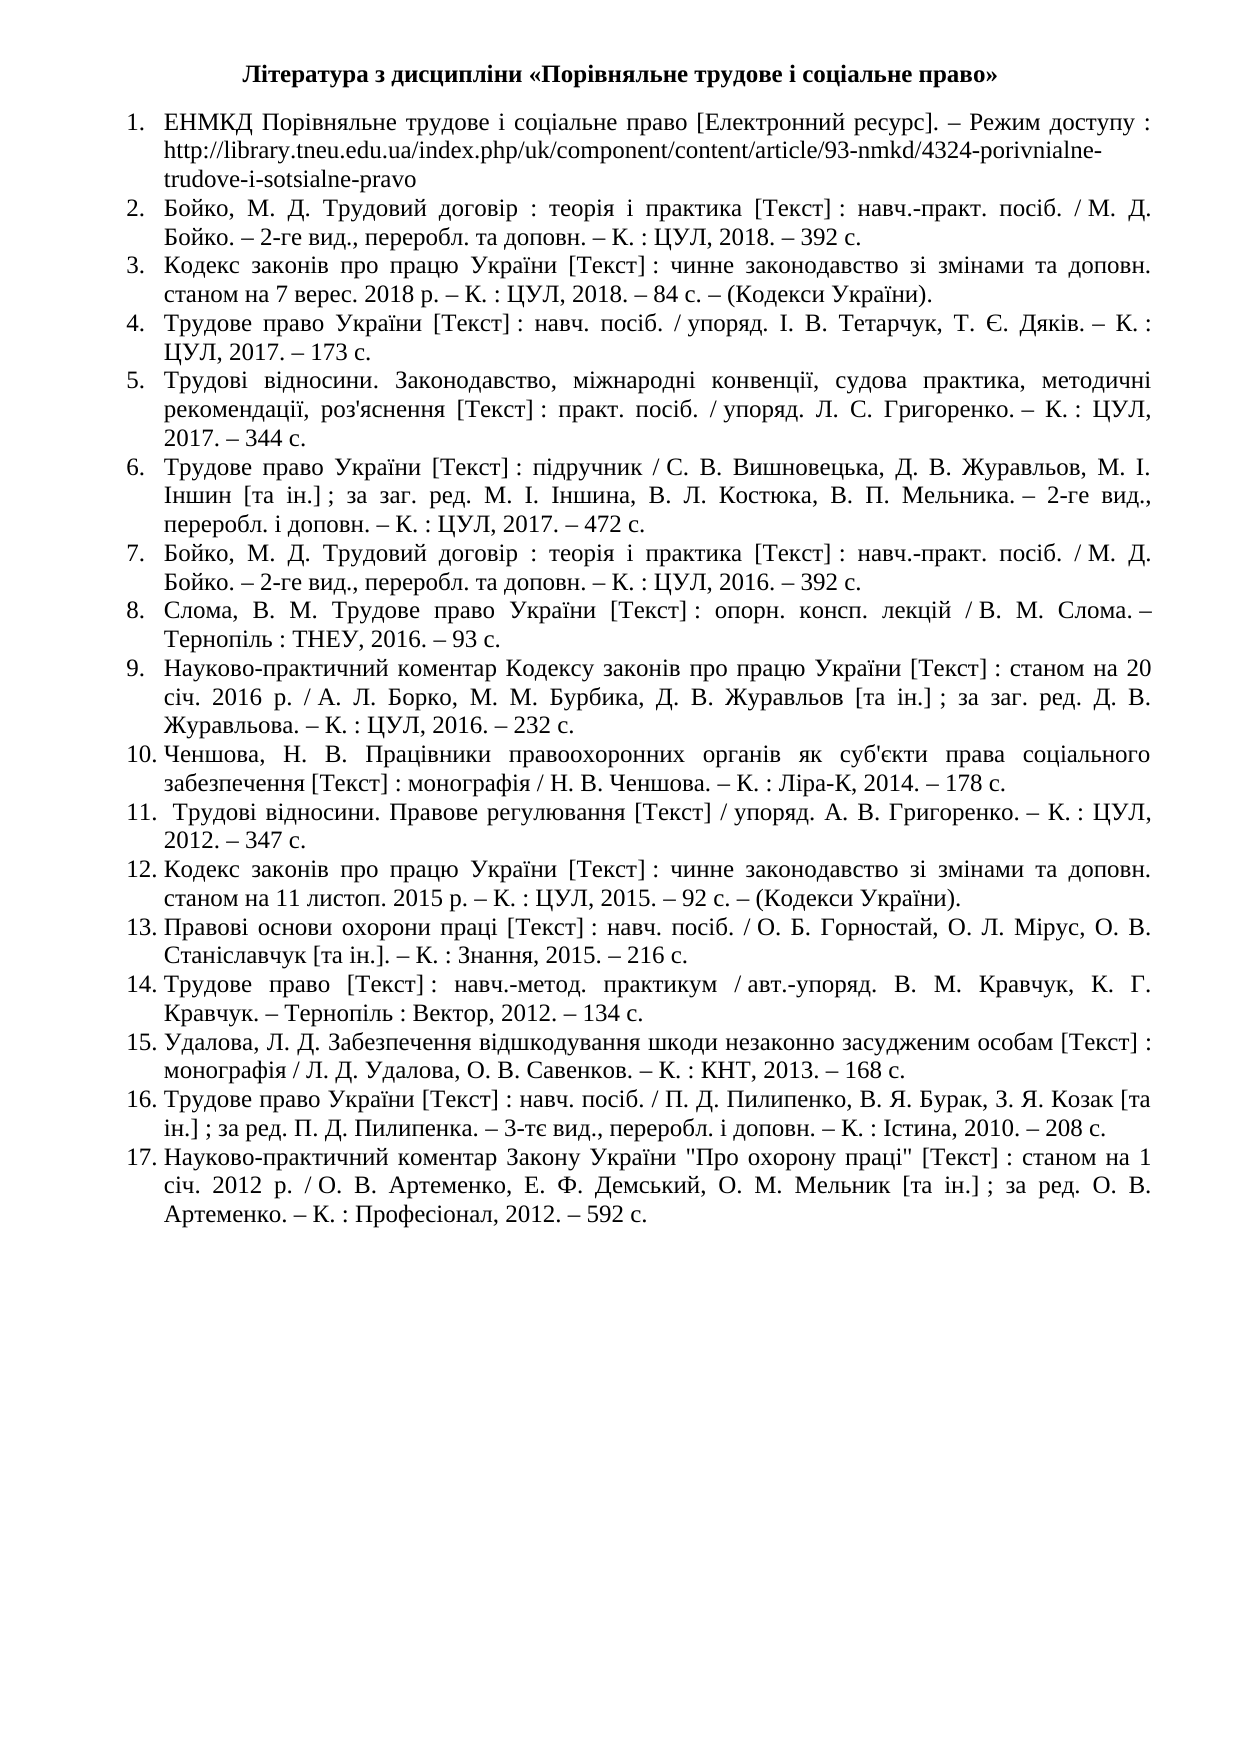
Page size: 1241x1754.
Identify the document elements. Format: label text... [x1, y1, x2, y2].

list Трудове право України [Текст] : навч. посіб. / упоряд. І. В. Тетарчук, Т. Є. Дяків. – К. : ЦУЛ, 2017. – 173 с. [126, 308, 1152, 366]
list Науково-практичний коментар Кодексу законів про працю України [Текст] : станом на 20 січ. 2016 р. / А. Л. Борко, М. М. Бурбика, Д. В. Журавльов [та ін.] ; за заг. ред. Д. В. Журавльова. – К. : ЦУЛ, 2016. – 232 с. [126, 653, 1152, 739]
list Трудове право України [Текст] : навч. посіб. / П. Д. Пилипенко, В. Я. Бурак, З. Я. Козак [та ін.] ; за ред. П. Д. Пилипенка. – 3-тє вид., переробл. і доповн. – К. : Істина, 2010. – 208 с. [126, 1084, 1152, 1142]
list Слома, В. М. Трудове право України [Текст] : опорн. консп. лекцій / В. М. Слома. – Тернопіль : ТНЕУ, 2016. – 93 с. [126, 596, 1152, 653]
list Бойко, М. Д. Трудовий договір : теорія і практика [Текст] : навч.-практ. посіб. / М. Д. Бойко. – 2-ге вид., переробл. та доповн. – К. : ЦУЛ, 2016. – 392 с. [126, 538, 1152, 596]
list Трудове право України [Текст] : підручник / С. В. Вишновецька, Д. В. Журавльов, М. І. Іншин [та ін.] ; за заг. ред. М. І. Іншина, В. Л. Костюка, В. П. Мельника. – 2-ге вид., переробл. і доповн. – К. : ЦУЛ, 2017. – 472 с. [126, 452, 1152, 538]
list Кодекс законів про працю України [Текст] : чинне законодавство зі змінами та доповн. станом на 11 листоп. 2015 р. – К. : ЦУЛ, 2015. – 92 с. – (Кодекси України). [126, 854, 1152, 912]
list Бойко, М. Д. Трудовий договір : теорія і практика [Текст] : навч.-практ. посіб. / М. Д. Бойко. – 2-ге вид., переробл. та доповн. – К. : ЦУЛ, 2018. – 392 с. [126, 193, 1152, 251]
list Правові основи охорони праці [Текст] : навч. посіб. / О. Б. Горностай, О. Л. Мірус, О. В. Станіславчук [та ін.]. – К. : Знання, 2015. – 216 с. [126, 912, 1152, 969]
list Трудові відносини. Правове регулювання [Текст] / упоряд. А. В. Григоренко. – К. : ЦУЛ, 2012. – 347 с. [126, 797, 1152, 854]
text Література з дисципліни «Порівняльне трудове і соціальне право» [89, 59, 1152, 88]
list Трудові відносини. Законодавство, міжнародні конвенції, судова практика, методичні рекомендації, роз'яснення [Текст] : практ. посіб. / упоряд. Л. С. Григоренко. – К. : ЦУЛ, 2017. – 344 с. [126, 366, 1152, 452]
list Науково-практичний коментар Закону України "Про охорону праці" [Текст] : станом на 1 січ. 2012 р. / О. В. Артеменко, Е. Ф. Демський, О. М. Мельник [та ін.] ; за ред. О. В. Артеменко. – К. : Професіонал, 2012. – 592 с. [126, 1142, 1152, 1228]
list ЕНМКД Порівняльне трудове і соціальне право [Електронний ресурс]. – Режим доступу : http://library.tneu.edu.ua/index.php/uk/component/content/article/93-nmkd/4324-porivnialne-trudove-i-sotsialne-pravo [126, 107, 1152, 193]
list Трудове право [Текст] : навч.-метод. практикум / авт.-упоряд. В. М. Кравчук, К. Г. Кравчук. – Тернопіль : Вектор, 2012. – 134 с. [126, 969, 1152, 1027]
list Удалова, Л. Д. Забезпечення відшкодування шкоди незаконно засудженим особам [Текст] : монографія / Л. Д. Удалова, О. В. Савенков. – К. : КНТ, 2013. – 168 с. [126, 1027, 1152, 1084]
list Кодекс законів про працю України [Текст] : чинне законодавство зі змінами та доповн. станом на 7 верес. 2018 р. – К. : ЦУЛ, 2018. – 84 с. – (Кодекси України). [126, 251, 1152, 308]
list Ченшова, Н. В. Працівники правоохоронних органів як суб'єкти права соціального забезпечення [Текст] : монографія / Н. В. Ченшова. – К. : Ліра-К, 2014. – 178 с. [126, 739, 1152, 797]
